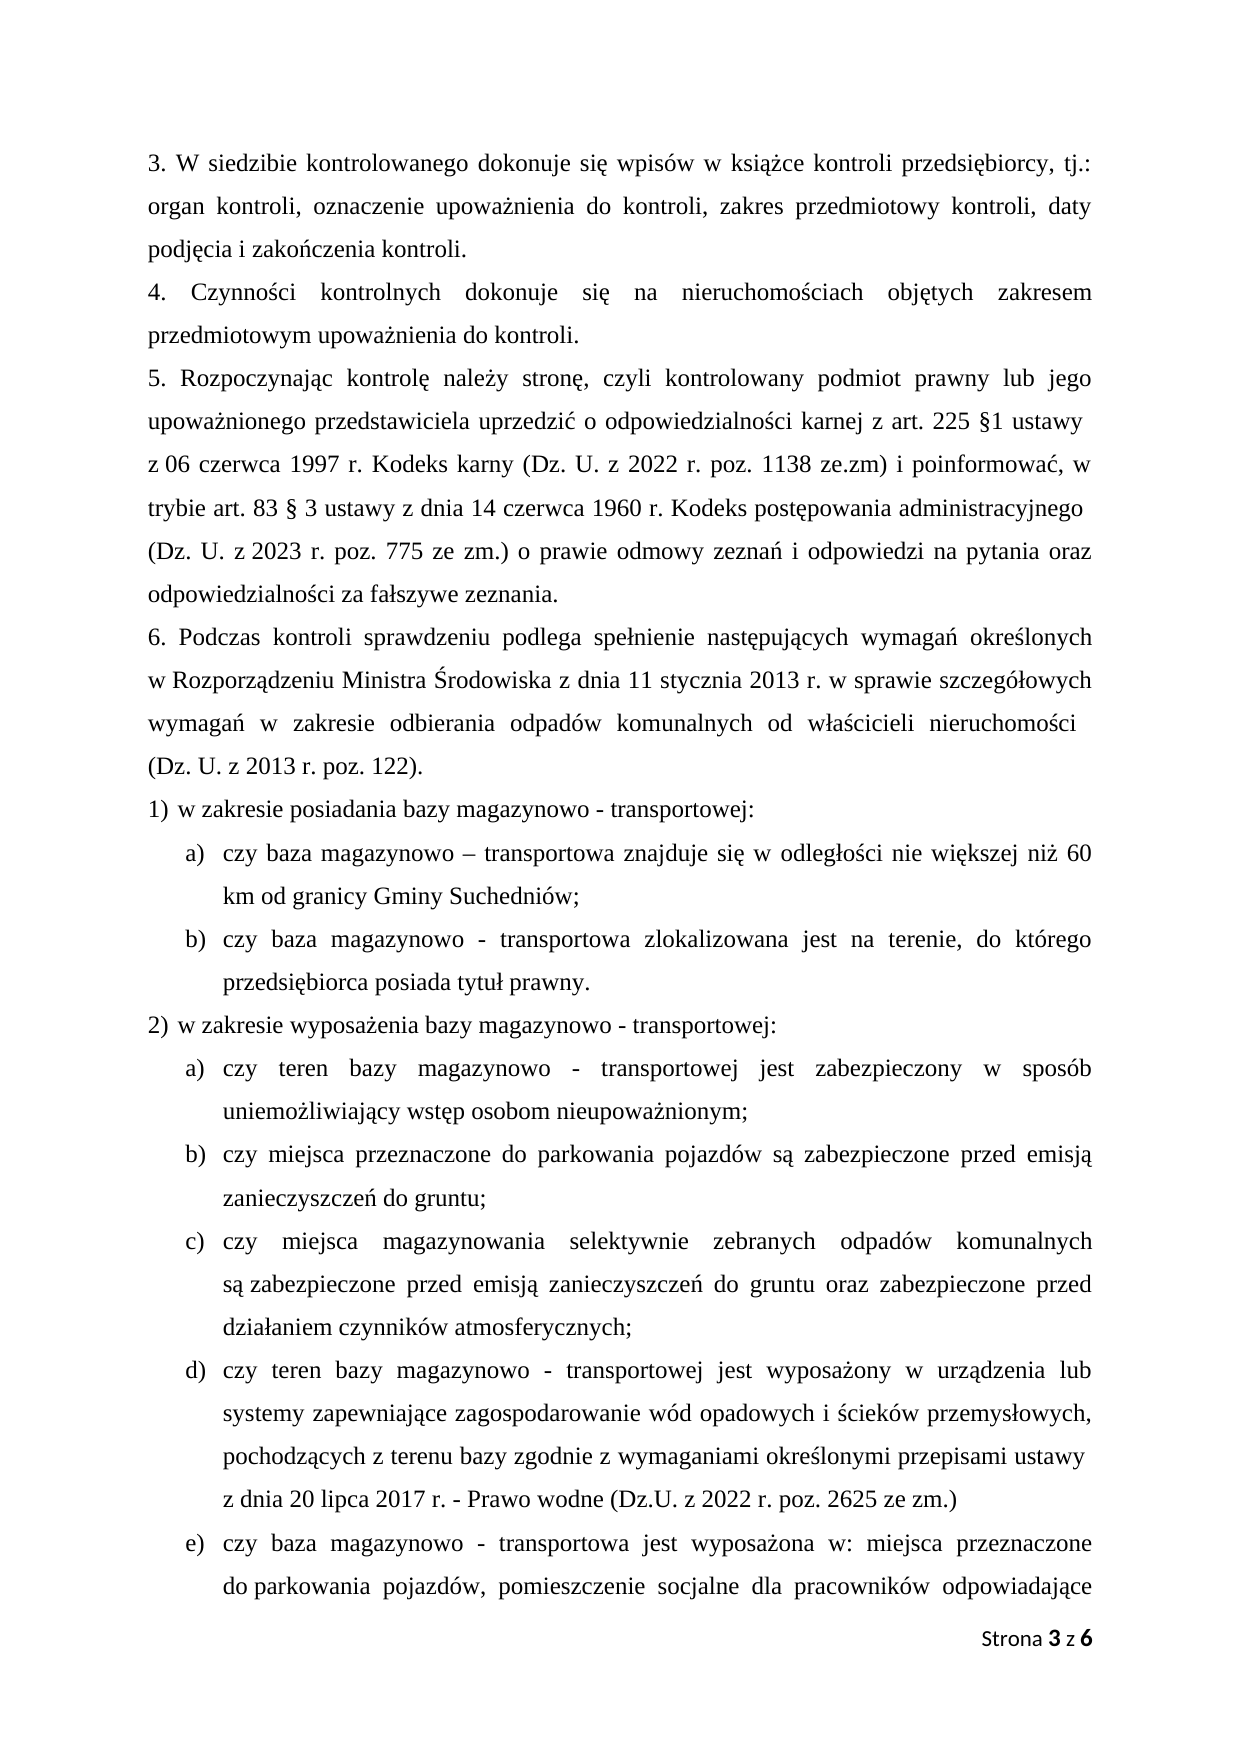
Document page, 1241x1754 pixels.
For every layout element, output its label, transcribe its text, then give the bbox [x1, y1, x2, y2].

text 4. Czynności kontrolnych dokonuje się na nieruchomościach objętych zakresem przedmiotowym upoważnienia do kontroli. [148, 277, 1093, 349]
text 6. Podczas kontroli sprawdzeniu podlega spełnienie następujących wymagań określonych w Rozporządzeniu Ministra Środowiska z dnia 11 stycznia 2013 r. w sprawie szczegółowych wymagań w zakresie odbierania odpadów komunalnych od właścicieli nieruchomości (Dz. U. z 2013 r. poz. 122). [148, 622, 1093, 780]
list czy teren bazy magazynowo - transportowej jest zabezpieczony w sposób uniemożliwiający wstęp osobom nieupoważnionym; [185, 1053, 1093, 1125]
list czy baza magazynowo – transportowa znajduje się w odległości nie większej niż 60 km od granicy Gminy Suchedniów; [185, 838, 1093, 909]
text 5. Rozpoczynając kontrolę należy stronę, czyli kontrolowany podmiot prawny lub jego upoważnionego przedstawiciela uprzedzić o odpowiedzialności karnej z art. 225 §1 ustawy z 06 czerwca 1997 r. Kodeks karny (Dz. U. z 2022 r. poz. 1138 ze.zm) i poinformować, w trybie art. 83 § 3 ustawy z dnia 14 czerwca 1960 r. Kodeks postępowania administracyjnego (Dz. U. z 2023 r. poz. 775 ze zm.) o prawie odmowy zeznań i odpowiedzi na pytania oraz odpowiedzialności za fałszywe zeznania. [148, 363, 1093, 608]
list czy teren bazy magazynowo - transportowej jest wyposażony w urządzenia lub systemy zapewniające zagospodarowanie wód opadowych i ścieków przemysłowych, pochodzących z terenu bazy zgodnie z wymaganiami określonymi przepisami ustawy z dnia 20 lipca 2017 r. - Prawo wodne (Dz.U. z 2022 r. poz. 2625 ze zm.) [185, 1355, 1093, 1513]
list czy baza magazynowo - transportowa zlokalizowana jest na terenie, do którego przedsiębiorca posiada tytuł prawny. [185, 924, 1093, 996]
text 3. W siedzibie kontrolowanego dokonuje się wpisów w książce kontroli przedsiębiorcy, tj.: organ kontroli, oznaczenie upoważnienia do kontroli, zakres przedmiotowy kontroli, daty podjęcia i zakończenia kontroli. [148, 148, 1093, 263]
list czy miejsca magazynowania selektywnie zebranych odpadów komunalnych są zabezpieczone przed emisją zanieczyszczeń do gruntu oraz zabezpieczone przed działaniem czynników atmosferycznych; [185, 1226, 1093, 1341]
list czy miejsca przeznaczone do parkowania pojazdów są zabezpieczone przed emisją zanieczyszczeń do gruntu; [185, 1139, 1093, 1211]
list w zakresie posiadania bazy magazynowo - transportowej: [148, 794, 1093, 823]
list w zakresie wyposażenia bazy magazynowo - transportowej: [148, 1010, 1093, 1039]
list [185, 1528, 1093, 1599]
